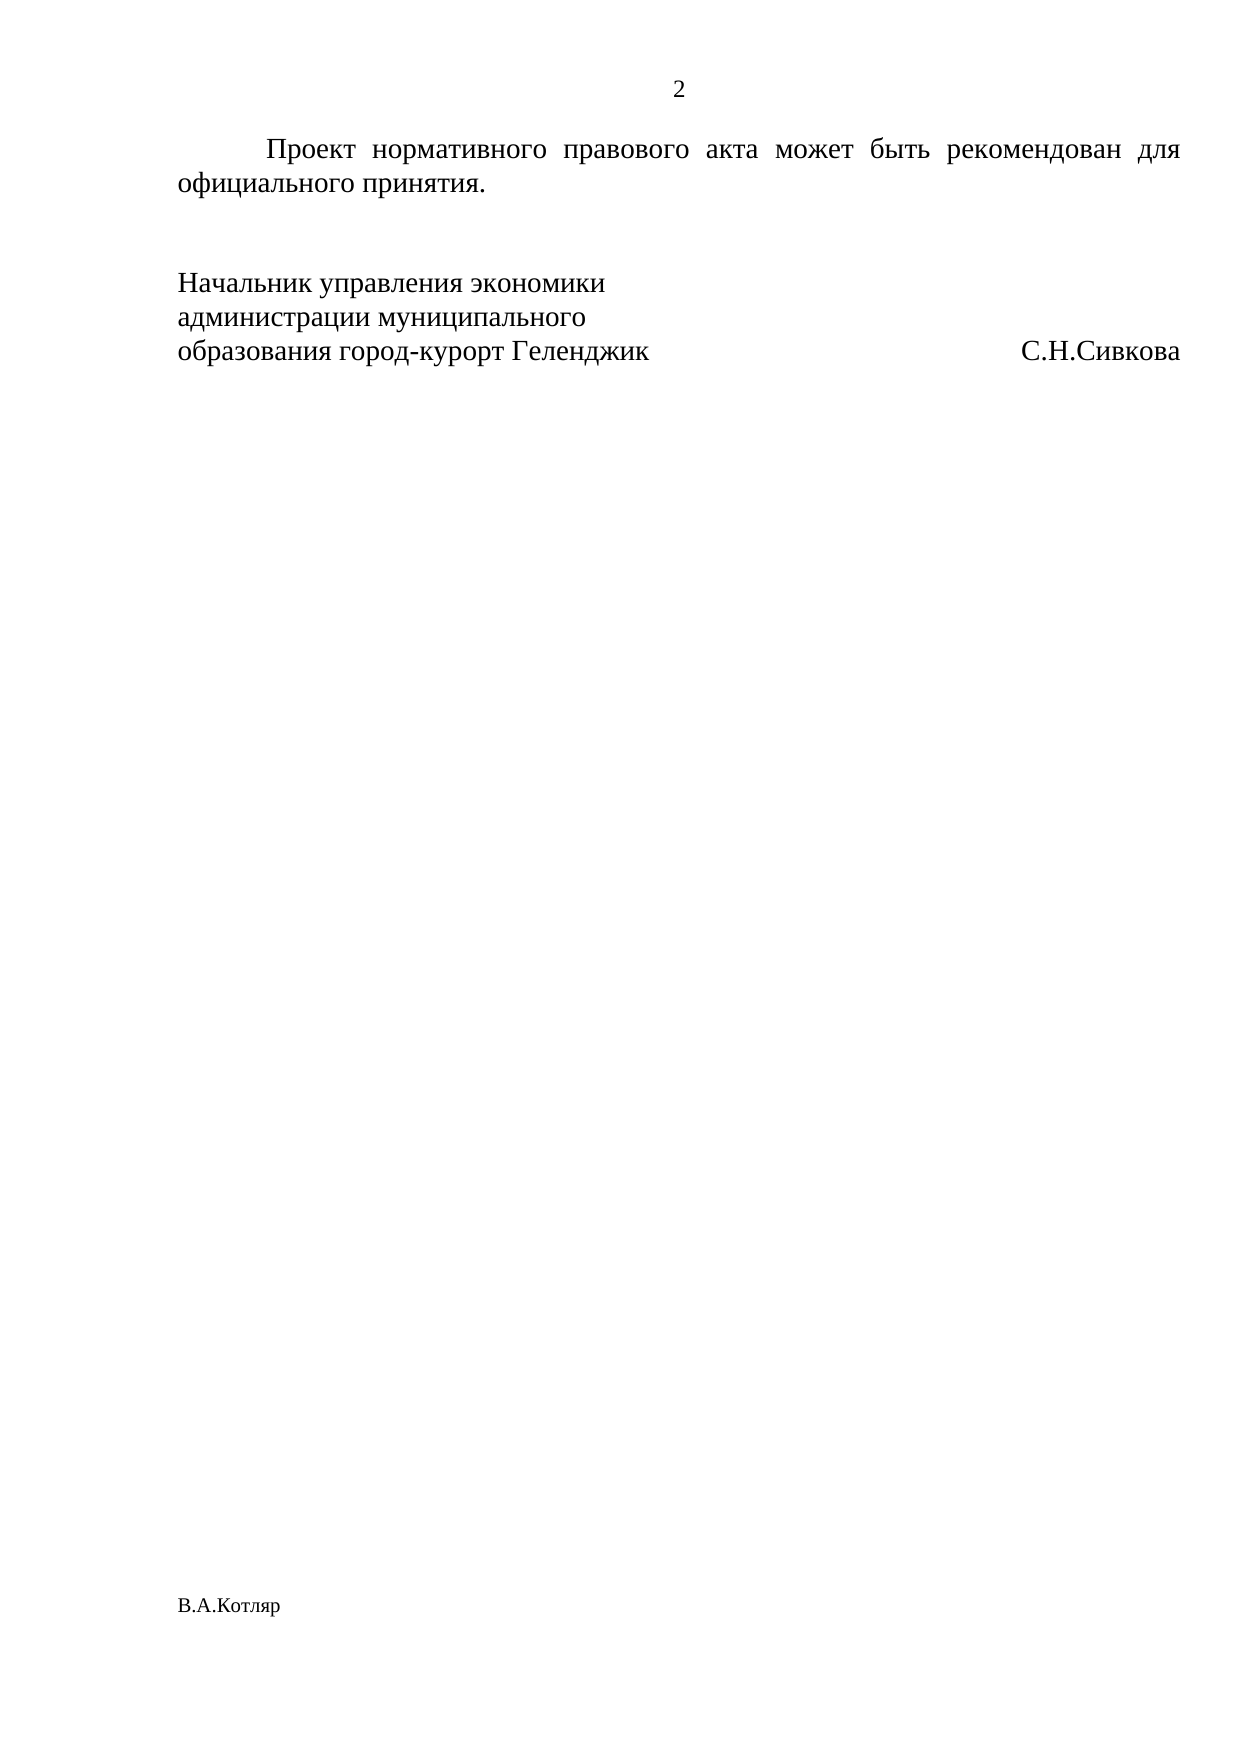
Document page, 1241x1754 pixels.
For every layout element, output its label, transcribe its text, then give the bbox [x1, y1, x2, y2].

text администрации муниципального [177, 299, 1181, 333]
text В.А.Котляр [177, 1593, 1181, 1617]
text образования город-курорт Геленджик С.Н.Сивкова [177, 333, 1181, 366]
text Проект нормативного правового акта может быть рекомендован для официального принятия. [177, 131, 1181, 198]
text Начальник управления экономики [177, 266, 1181, 299]
